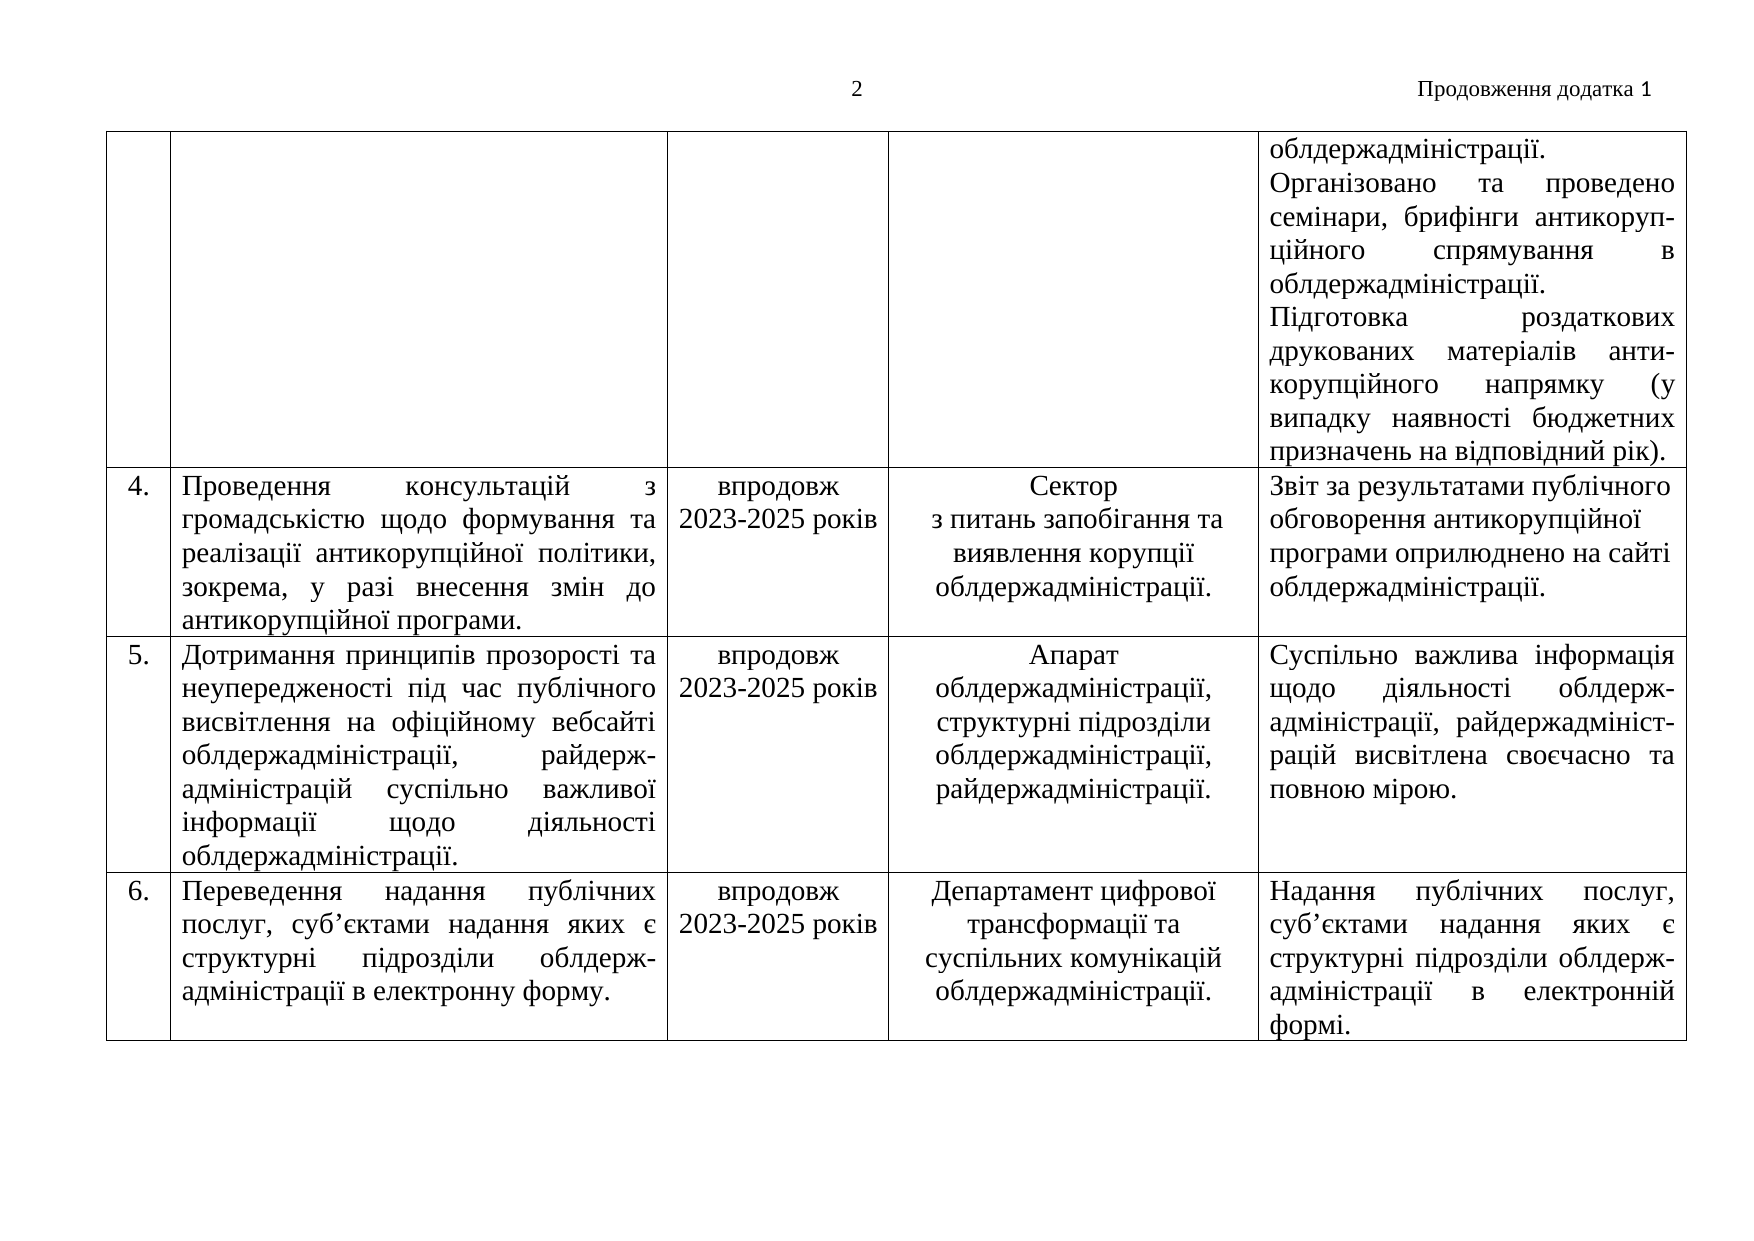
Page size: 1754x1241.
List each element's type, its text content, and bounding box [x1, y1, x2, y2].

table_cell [668, 132, 888, 467]
table_cell впродовж 2023-2025 років [668, 873, 888, 1040]
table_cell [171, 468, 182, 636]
table_cell 3. [107, 132, 170, 467]
table_cell впродовж 2023-2025 років [668, 468, 888, 636]
table_cell впродовж 2023-2025 років [668, 637, 888, 872]
table_cell Дотримання принципів прозорості та неупередженості під час публічного висвітлення на офіційному вебсайті облдержадміністрації, райдерж-адміністрацій суспільно важливої інформації щодо діяльності облдержадміністрації. [171, 637, 667, 872]
table_cell Звіт за результатами публічного обговорення антикорупційної програми оприлюднено на сайті облдержадміністрації. [1259, 468, 1686, 636]
table_cell Апарат облдержадміністрації, структурні підрозділи облдержадміністрації, райдержадміністрації. [889, 637, 1258, 872]
table_cell Департамент цифрової трансформації та суспільних комунікацій облдержадміністрації. [889, 873, 1258, 1040]
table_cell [1259, 132, 1686, 467]
table_cell 4. [107, 468, 170, 636]
table_cell 6. [107, 873, 170, 1040]
table_cell Суспільно важлива інформація щодо діяльності облдерж-адміністрації, райдержадмініст-рацій висвітлена своєчасно та повною мірою. [1259, 637, 1686, 872]
table_cell 5. [107, 637, 170, 872]
table_cell Переведення надання публічних послуг, суб’єктами надання яких є структурні підрозділи облдерж-адміністрації в електронну форму. [171, 873, 667, 1040]
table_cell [889, 132, 1258, 467]
table_cell Надання публічних послуг, суб’єктами надання яких є структурні підрозділи облдерж-адміністрації в електронній формі. [1351, 873, 1686, 1040]
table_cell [171, 132, 667, 467]
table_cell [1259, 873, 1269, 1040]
table_cell Проведення консультацій з громадськістю щодо формування та реалізації антикорупційної політики, зокрема, у разі внесення змін до антикорупційної програми. [522, 468, 667, 636]
table_cell Сектор з питань запобігання та виявлення корупції облдержадміністрації. [889, 468, 1258, 636]
